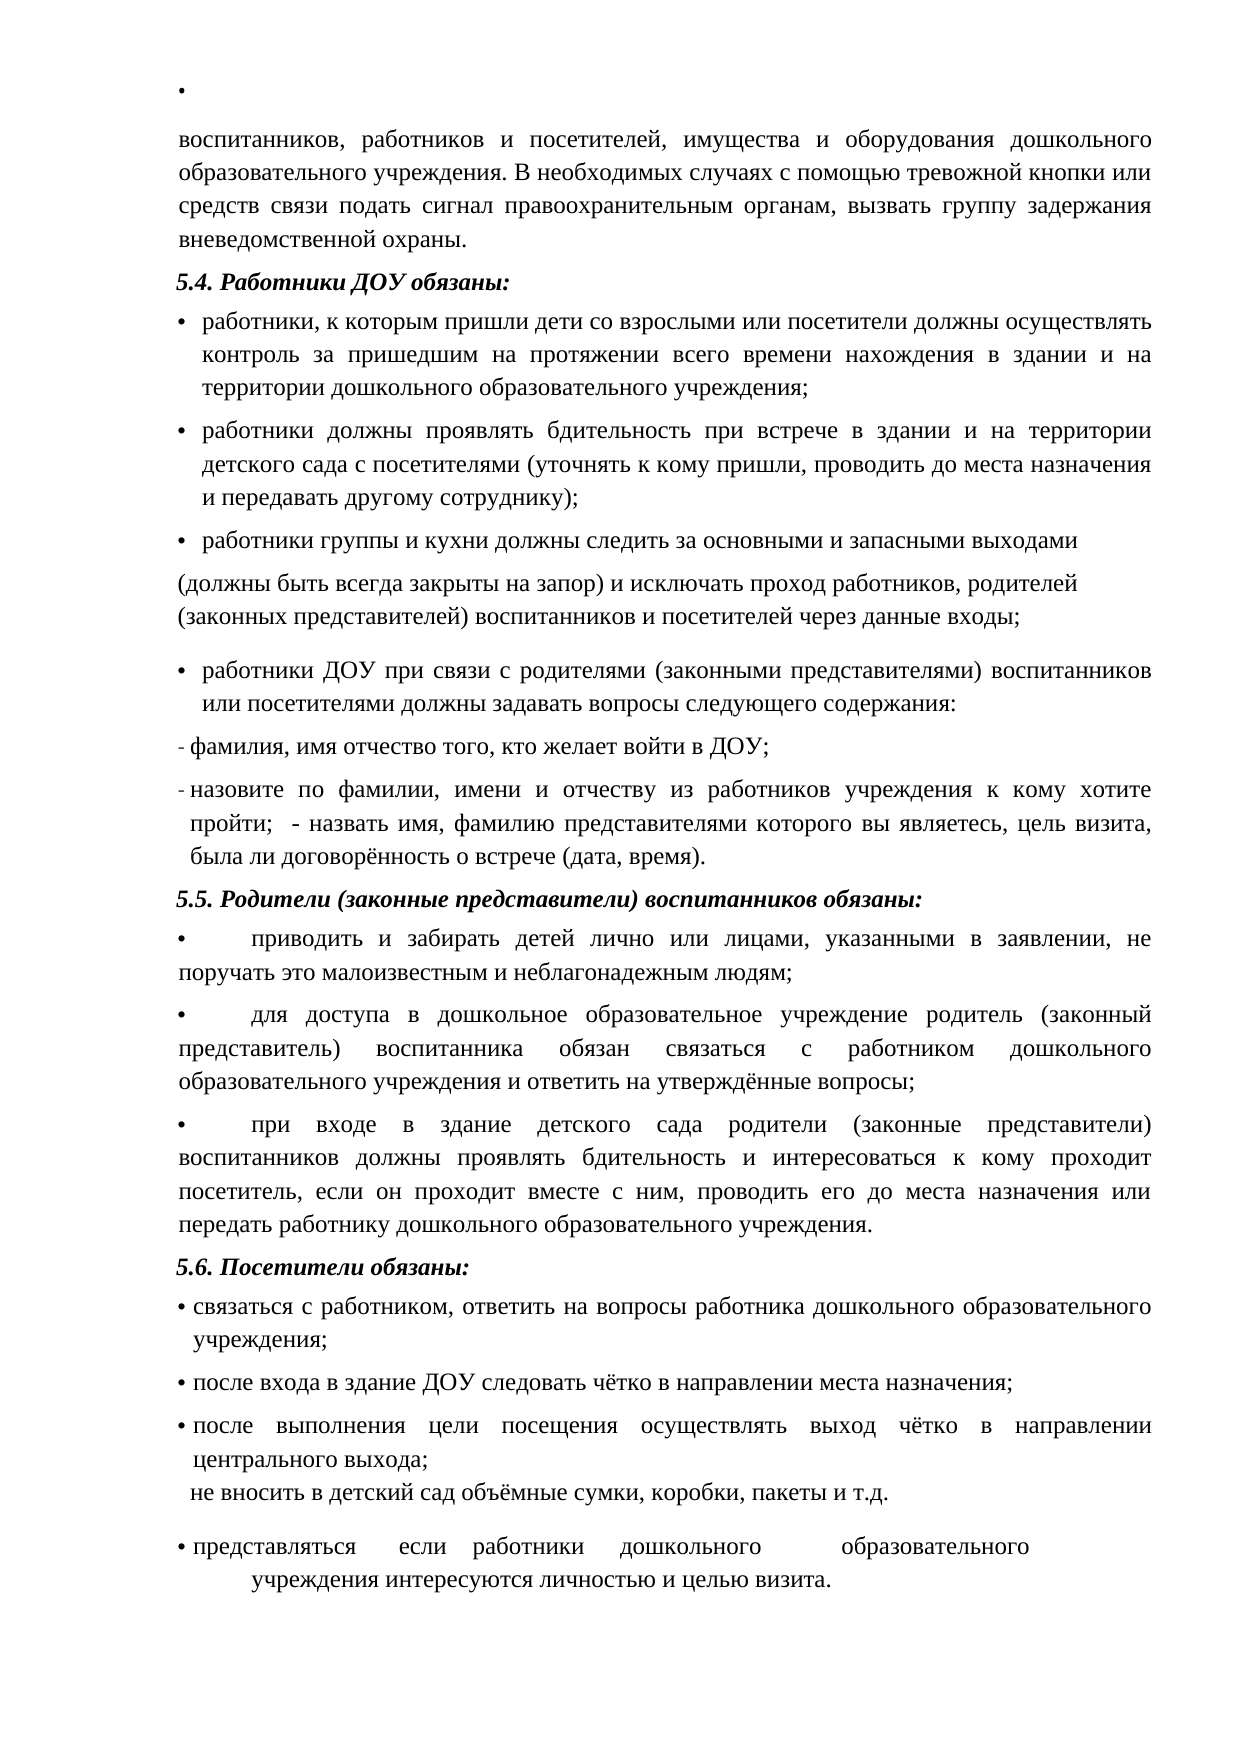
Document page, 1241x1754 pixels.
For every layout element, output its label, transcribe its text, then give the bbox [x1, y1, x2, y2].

list после входа в здание ДОУ следовать чётко в направлении места назначения; [177, 1367, 1153, 1396]
subtitle 5.4. Работники ДОУ обязаны: [176, 267, 1154, 295]
list приводить и забирать детей лично или лицами, указанными в заявлении, не поручать это малоизвестным и неблагонадежным людям; [177, 923, 1153, 985]
list при входе в здание детского сада родители (законные представители) воспитанников должны проявлять бдительность и интересоваться к кому проходит посетитель, если он проходит вместе с ним, проводить его до места назначения или передать работнику дошкольного образовательного учреждения. [177, 1109, 1153, 1238]
list назовите по фамилии, имени и отчеству из работников учреждения к кому хотите пройти; - назвать имя, фамилию представителями которого вы являетесь, цель визита, была ли договорённость о встрече (дата, время). [177, 774, 1153, 870]
list фамилия, имя отчество того, кто желает войти в ДОУ; [177, 731, 1153, 760]
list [177, 124, 1153, 252]
list работники, к которым пришли дети со взрослыми или посетители должны осуществлять контроль за пришедшим на протяжении всего времени нахождения в здании и на территории дошкольного образовательного учреждения; [177, 306, 1153, 401]
list для доступа в дошкольное образовательное учреждение родитель (законный представитель) воспитанника обязан связаться с работником дошкольного образовательного учреждения и ответить на утверждённые вопросы; [177, 999, 1153, 1095]
subtitle 5.6. Посетители обязаны: [176, 1252, 1154, 1281]
list связаться с работником, ответить на вопросы работника дошкольного образовательного учреждения; [177, 1291, 1153, 1353]
list представляться если работники дошкольного образовательного учреждения интересуются личностью и целью визита. [177, 1531, 1153, 1593]
list работники ДОУ при связи с родителями (законными представителями) воспитанников или посетителями должны задавать вопросы следующего содержания: [177, 655, 1153, 717]
text не вносить в детский сад объёмные сумки, коробки, пакеты и т.д. [177, 1477, 1153, 1506]
list работники должны проявлять бдительность при встрече в здании и на территории детского сада с посетителями (уточнять к кому пришли, проводить до места назначения и передавать другому сотруднику); [177, 415, 1153, 511]
list после выполнения цели посещения осуществлять выход чётко в направлении центрального выхода; [177, 1410, 1153, 1472]
list работники группы и кухни должны следить за основными и запасными выходами [177, 525, 1153, 554]
subtitle 5.5. Родители (законные представители) воспитанников обязаны: [176, 884, 1154, 913]
text (должны быть всегда закрыты на запор) и исключать проход работников, родителей (законных представителей) воспитанников и посетителей через данные входы; [177, 568, 1153, 629]
